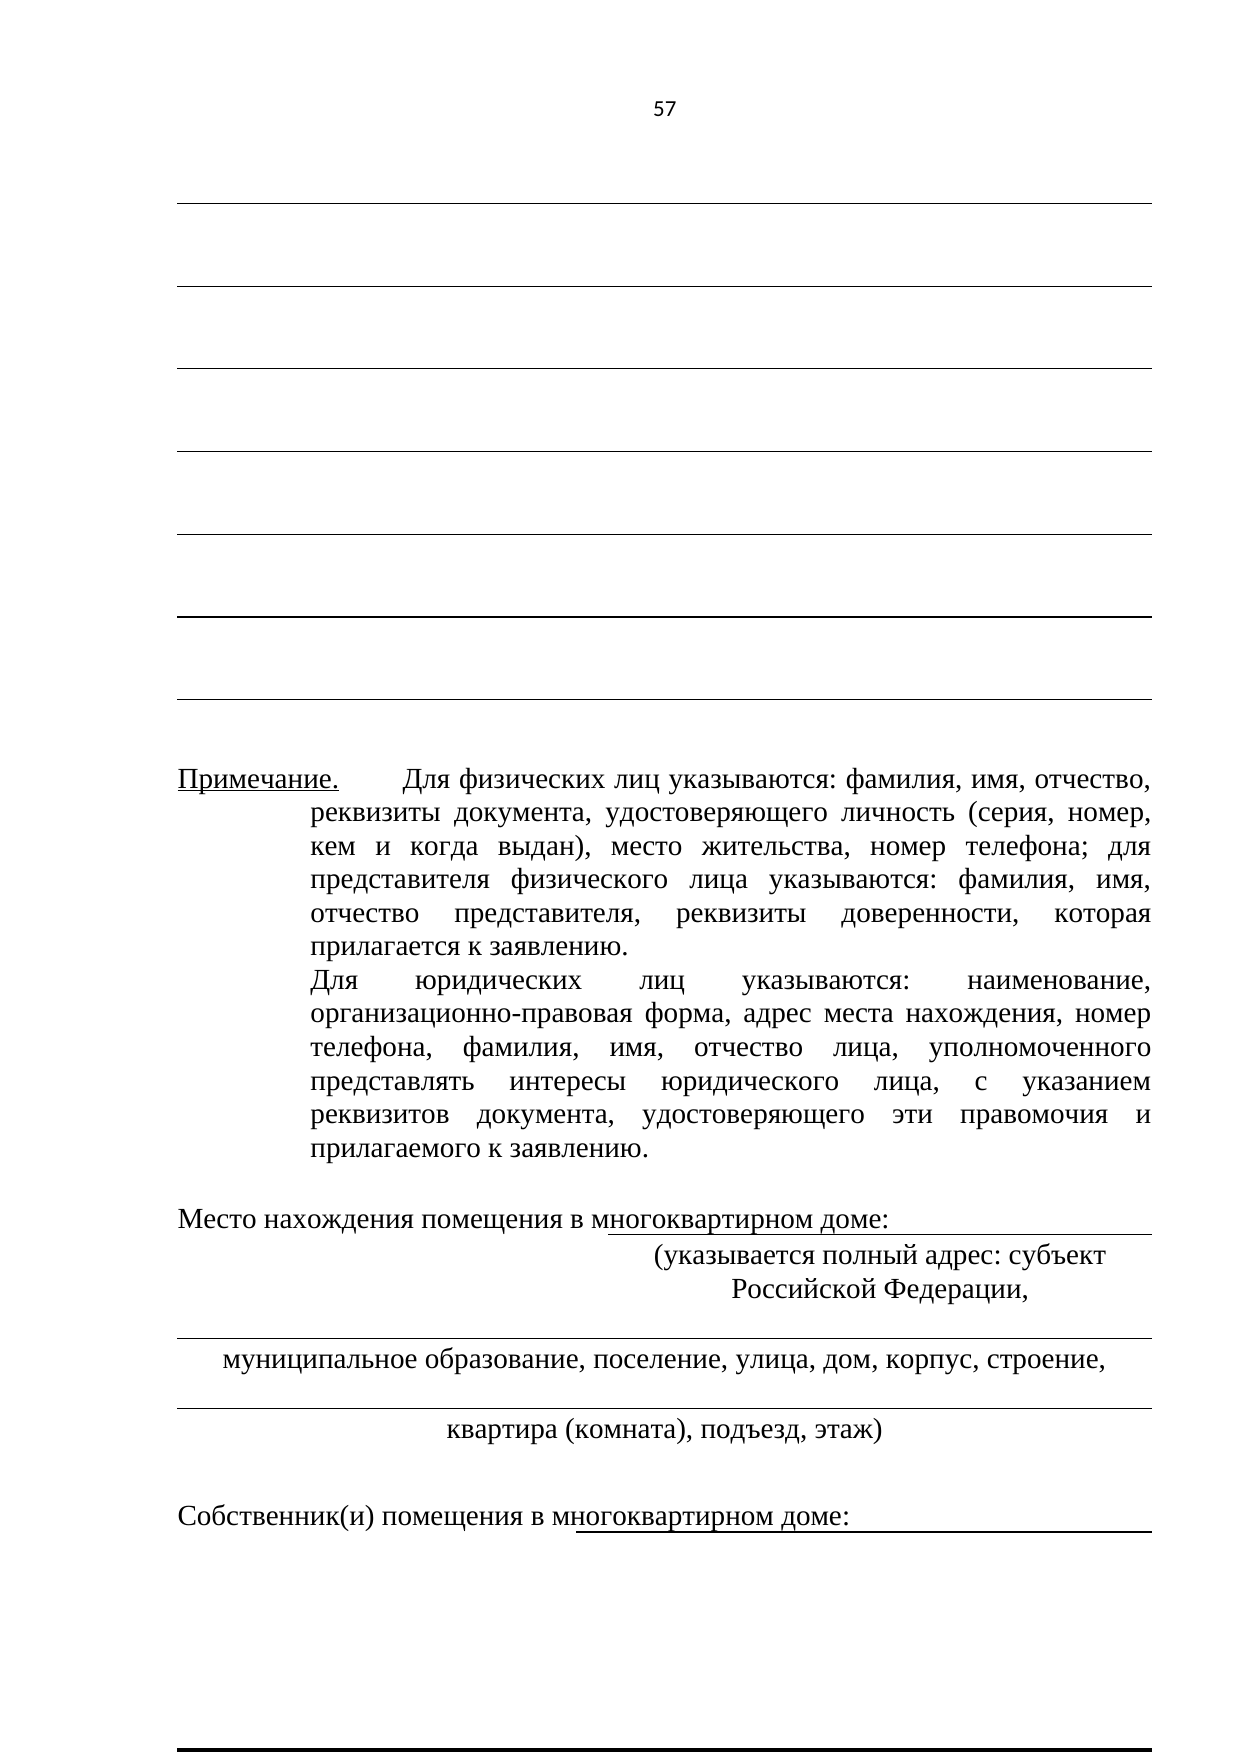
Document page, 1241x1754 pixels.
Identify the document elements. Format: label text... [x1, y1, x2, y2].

text Место нахождения помещения в многоквартирном доме: [177, 1201, 1152, 1234]
text Для юридических лиц указываются: наименование, организационно-правовая форма, адрес места нахождения, номер телефона, фамилия, имя, отчество лица, уполномоченного представлять интересы юридического лица, с указанием реквизитов документа, удостоверяющего эти правомочия и прилагаемого к заявлению. [310, 962, 1152, 1163]
text Собственник(и) помещения в многоквартирном доме: [177, 1498, 1152, 1531]
text (указывается полный адрес: субъект Российской Федерации, [608, 1235, 1152, 1304]
text квартира (комната), подъезд, этаж) [177, 1409, 1152, 1445]
text Примечание. Для физических лиц указываются: фамилия, имя, отчество, реквизиты документа, удостоверяющего личность (серия, номер, кем и когда выдан), место жительства, номер телефона; для представителя физического лица указываются: фамилия, имя, отчество представителя, реквизиты доверенности, которая прилагается к заявлению. [177, 761, 1152, 962]
text муниципальное образование, поселение, улица, дом, корпус, строение, [177, 1339, 1152, 1375]
